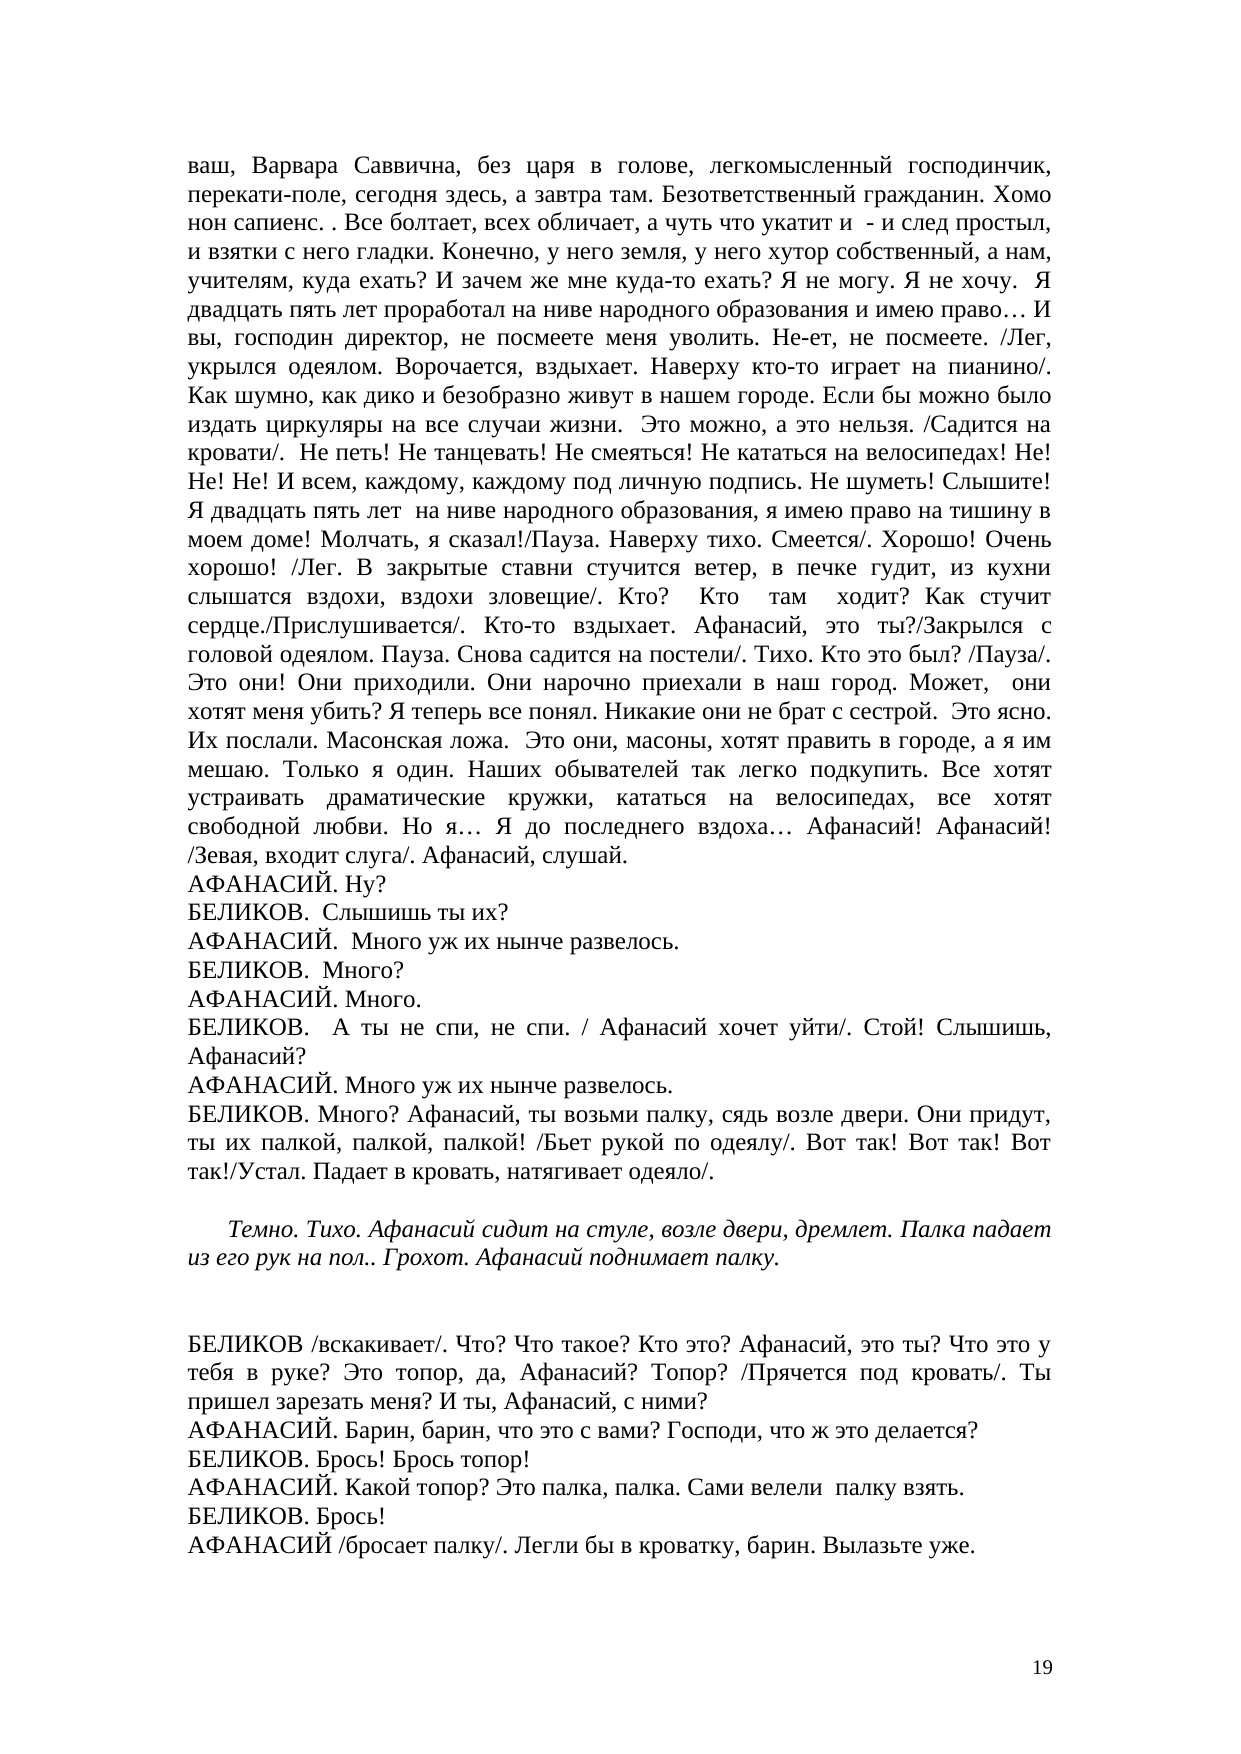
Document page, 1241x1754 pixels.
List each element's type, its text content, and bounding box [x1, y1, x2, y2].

text БЕЛИКОВ. А ты не спи, не спи. / Афанасий хочет уйти/. Стой! Слышишь, Афанасий? [187, 1012, 1053, 1070]
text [187, 150, 1053, 869]
text АФАНАСИЙ. Много. [187, 984, 1053, 1012]
text БЕЛИКОВ. Брось! [187, 1501, 1053, 1530]
text БЕЛИКОВ. Много? Афанасий, ты возьми палку, сядь возле двери. Они придут, ты их палкой, палкой, палкой! /Бьет рукой по одеялу/. Вот так! Вот так! Вот так!/Устал. Падает в кровать, натягивает одеяло/. [187, 1099, 1053, 1185]
text БЕЛИКОВ /вскакивает/. Что? Что такое? Кто это? Афанасий, это ты? Что это у тебя в руке? Это топор, да, Афанасий? Топор? /Прячется под кровать/. Ты пришел зарезать меня? И ты, Афанасий, с ними? [187, 1329, 1053, 1415]
text АФАНАСИЙ. Барин, барин, что это с вами? Господи, что ж это делается? [187, 1415, 1053, 1444]
text АФАНАСИЙ. Много уж их нынче развелось. [187, 1070, 1053, 1099]
text АФАНАСИЙ. Какой топор? Это палка, палка. Сами велели палку взять. [187, 1472, 1053, 1501]
text АФАНАСИЙ. Ну? [187, 869, 1053, 897]
text БЕЛИКОВ. Слышишь ты их? [187, 897, 1053, 926]
text Темно. Тихо. Афанасий сидит на стуле, возле двери, дремлет. Палка падает из его рук на пол.. Грохот. Афанасий поднимает палку. [187, 1214, 1053, 1271]
text БЕЛИКОВ. Брось! Брось топор! [187, 1444, 1053, 1472]
text БЕЛИКОВ. Много? [187, 955, 1053, 984]
text АФАНАСИЙ /бросает палку/. Легли бы в кроватку, барин. Вылазьте уже. [187, 1530, 1053, 1559]
text АФАНАСИЙ. Много уж их нынче развелось. [187, 926, 1053, 955]
